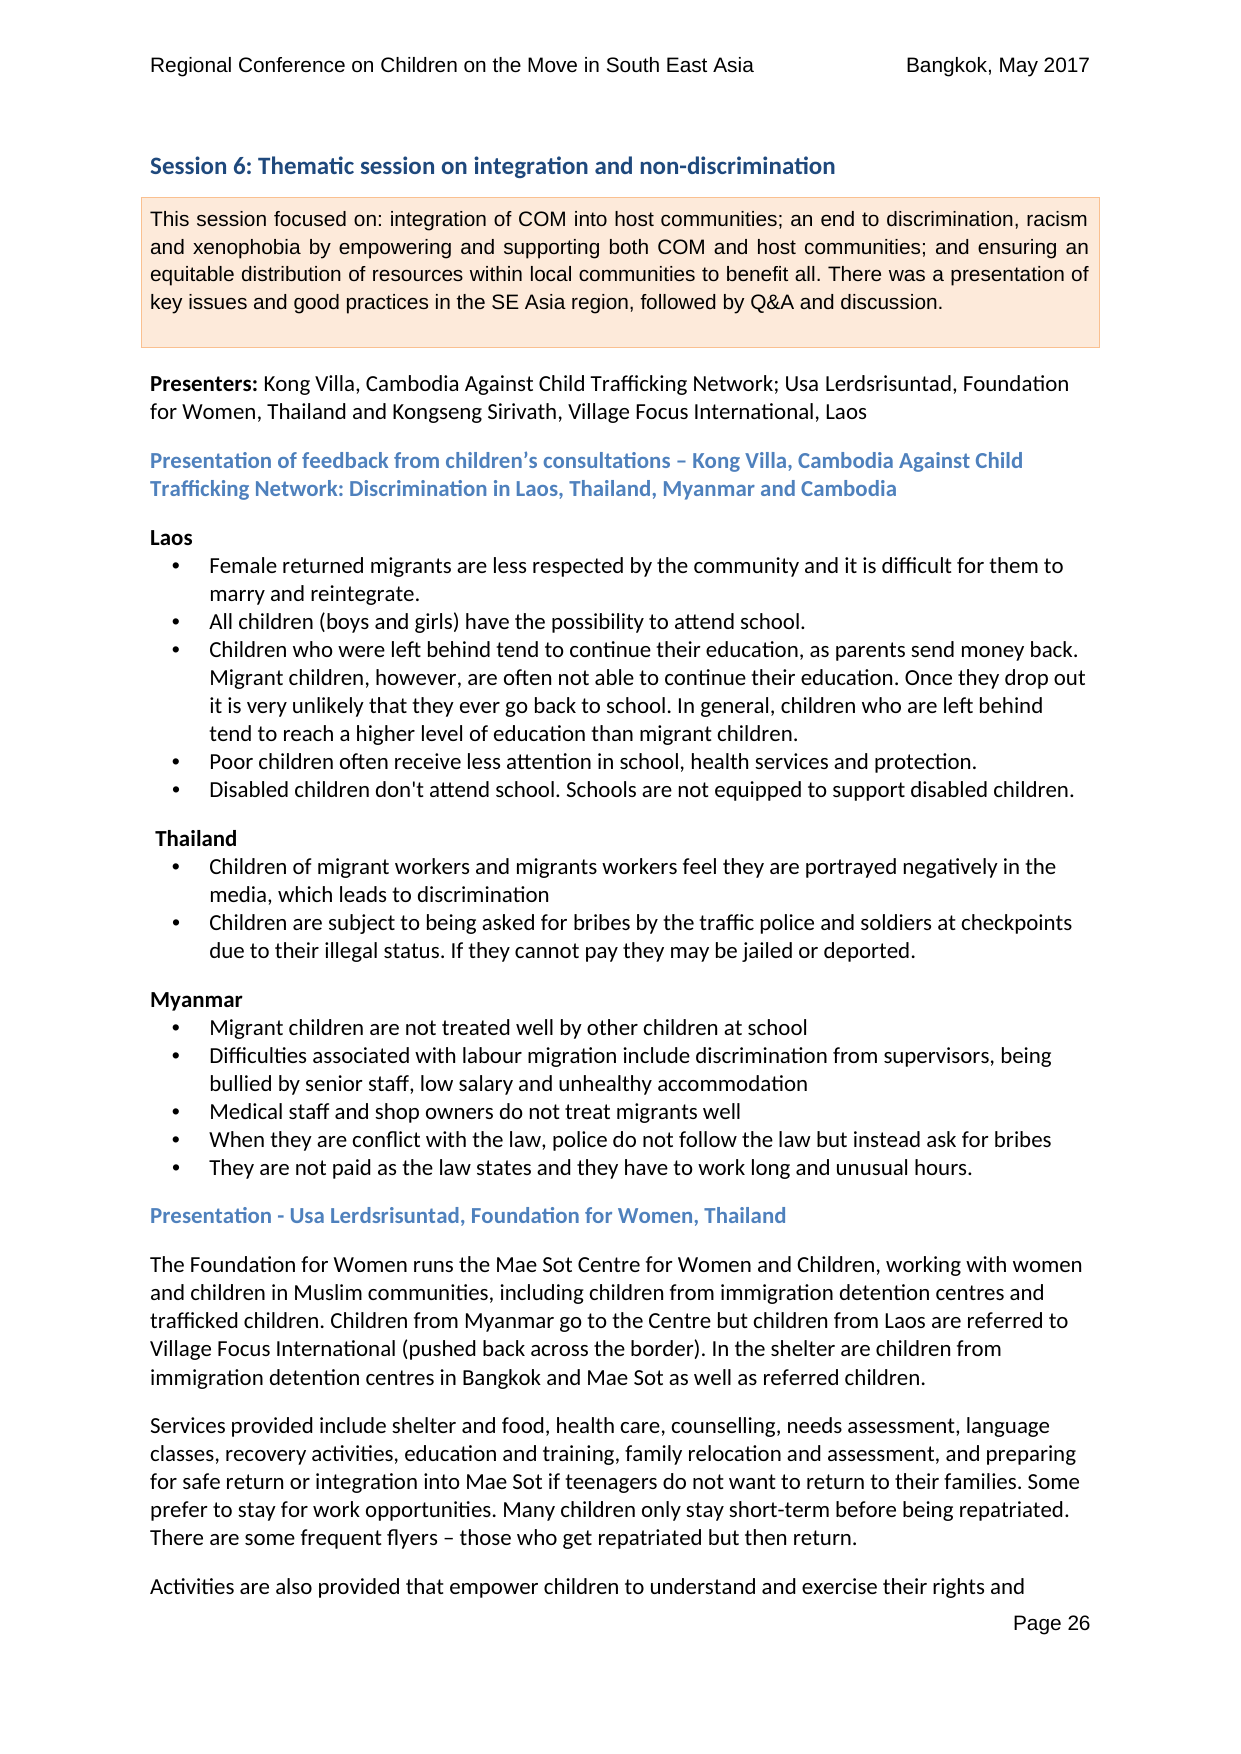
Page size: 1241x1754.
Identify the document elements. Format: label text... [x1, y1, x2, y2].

list Children who were left behind tend to continue their education, as parents send money back. Migrant children, however, are often not able to continue their education. Once they drop out it is very unlikely that they ever go back to school. In general, children who are left behind tend to reach a higher level of education than migrant children. [172, 635, 1090, 747]
list Disabled children don't attend school. Schools are not equipped to support disabled children. [172, 775, 1090, 803]
list They are not paid as the law states and they have to work long and unusual hours. [172, 1153, 1090, 1181]
table_header This session focused on: integration of COM into host communities; an end to discrimination, racism and xenophobia by empowering and supporting both COM and host communities; and ensuring an equitable distribution of resources within local communities to benefit all. There was a presentation of key issues and good practices in the SE Asia region, followed by Q&A and discussion. [142, 198, 1099, 347]
list Medical staff and shop owners do not treat migrants well [172, 1097, 1090, 1125]
text Thailand [150, 824, 1090, 852]
text The Foundation for Women runs the Mae Sot Centre for Women and Children, working with women and children in Muslim communities, including children from immigration detention centres and trafficked children. Children from Myanmar go to the Centre but children from Laos are referred to Village Focus International (pushed back across the border). In the shelter are children from immigration detention centres in Bangkok and Mae Sot as well as referred children. [150, 1251, 1090, 1391]
text Session 6: Thematic session on integration and non-discrimination [150, 150, 1090, 181]
text Services provided include shelter and food, health care, counselling, needs assessment, language classes, recovery activities, education and training, family relocation and assessment, and preparing for safe return or integration into Mae Sot if teenagers do not want to return to their families. Some prefer to stay for work opportunities. Many children only stay short-term before being repatriated. There are some frequent flyers – those who get repatriated but then return. [150, 1411, 1090, 1552]
text Presentation - Usa Lerdsrisuntad, Foundation for Women, Thailand [150, 1202, 1090, 1230]
text Presentation of feedback from children’s consultations – Kong Villa, Cambodia Against Child Trafficking Network: Discrimination in Laos, Thailand, Myanmar and Cambodia [150, 446, 1090, 502]
list Children of migrant workers and migrants workers feel they are portrayed negatively in the media, which leads to discrimination​ [172, 852, 1090, 908]
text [150, 1572, 1090, 1600]
text Presenters: Kong Villa, Cambodia Against Child Trafficking Network; Usa Lerdsrisuntad, Foundation for Women, Thailand and Kongseng Sirivath, Village Focus International, Laos [868, 369, 1090, 425]
list Difficulties associated with labour migration include discrimination from supervisors, being bullied by senior staff, low salary and unhealthy accommodation [172, 1041, 1090, 1097]
text Laos [150, 523, 1090, 551]
list When they are conflict with the law, police do not follow the law but instead ask for bribes [172, 1125, 1090, 1153]
text Presenters: Kong Villa, Cambodia Against Child Trafficking Network; Usa Lerdsrisuntad, Foundation for Women, Thailand and Kongseng Sirivath, Village Focus International, Laos [150, 369, 825, 397]
list Female returned migrants are less respected by the community and it is difficult for them to marry and reintegrate. [172, 551, 1090, 607]
text Myanmar [150, 985, 1090, 1013]
list All children (boys and girls) have the possibility to attend school. [172, 607, 1090, 635]
list Migrant children are not treated well by other children at school [172, 1013, 1090, 1041]
list Poor children often receive less attention in school, health services and protection. [172, 747, 1090, 775]
list Children are subject to being asked for bribes by the traffic police and soldiers at checkpoints due to their illegal status. If they cannot pay they may be jailed or deported. [172, 908, 1090, 964]
